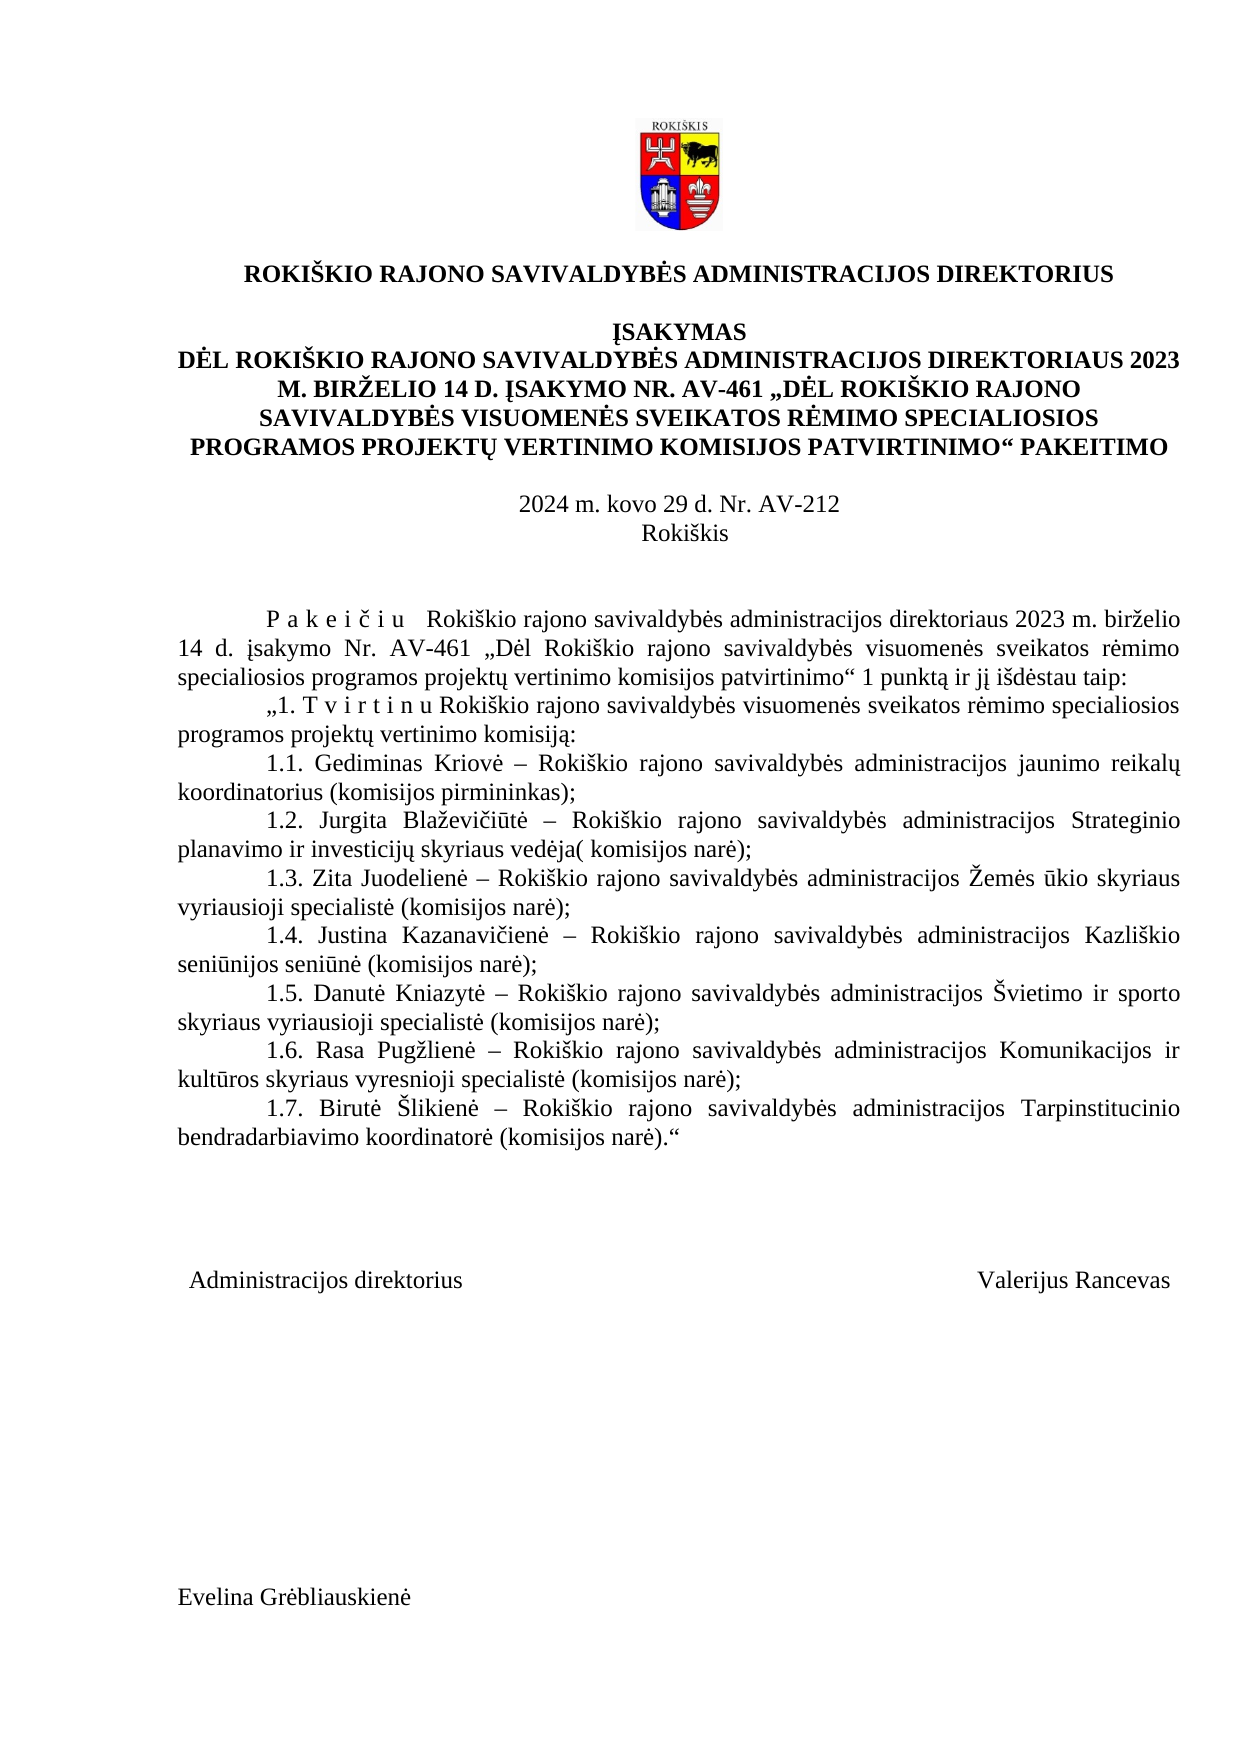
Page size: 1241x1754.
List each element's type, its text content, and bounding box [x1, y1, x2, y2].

text DĖL ROKIŠKIO RAJONO SAVIVALDYBĖS ADMINISTRACIJOS DIREKTORIAUS 2023 M. BIRŽELIO 14 D. ĮSAKYMO NR. AV-461 „DĖL ROKIŠKIO RAJONO SAVIVALDYBĖS VISUOMENĖS SVEIKATOS RĖMIMO SPECIALIOSIOS PROGRAMOS PROJEKTŲ VERTINIMO KOMISIJOS PATVIRTINIMO“ PAKEITIMO [177, 346, 1181, 461]
text „1. T v i r t i n u Rokiškio rajono savivaldybės visuomenės sveikatos rėmimo specialiosios programos projektų vertinimo komisiją: [177, 691, 1181, 748]
text 1.1. Gediminas Kriovė – Rokiškio rajono savivaldybės administracijos jaunimo reikalų koordinatorius (komisijos pirmininkas); [177, 748, 1181, 806]
text ROKIŠKIO RAJONO SAVIVALDYBĖS ADMINISTRACIJOS DIREKTORIUS [177, 259, 1181, 288]
text Evelina Grėbliauskienė [177, 1582, 1181, 1611]
text 2024 m. kovo 29 d. Nr. AV-212 [177, 489, 1181, 518]
table_header Valerijus Rancevas [680, 1266, 1182, 1294]
text 1.6. Rasa Pugžlienė – Rokiškio rajono savivaldybės administracijos Komunikacijos ir kultūros skyriaus vyresnioji specialistė (komisijos narė); [177, 1036, 1181, 1093]
text ĮSAKYMAS [177, 317, 1181, 346]
text 1.4. Justina Kazanavičienė – Rokiškio rajono savivaldybės administracijos Kazliškio seniūnijos seniūnė (komisijos narė); [177, 921, 1181, 978]
text 1.7. Birutė Šlikienė – Rokiškio rajono savivaldybės administracijos Tarpinstitucinio bendradarbiavimo koordinatorė (komisijos narė).“ [177, 1093, 1181, 1151]
table_header Administracijos direktorius [177, 1266, 680, 1294]
picture [635, 118, 723, 231]
text 1.2. Jurgita Blaževičiūtė – Rokiškio rajono savivaldybės administracijos Strateginio planavimo ir investicijų skyriaus vedėja( komisijos narė); [177, 806, 1181, 863]
text 1.5. Danutė Kniazytė – Rokiškio rajono savivaldybės administracijos Švietimo ir sporto skyriaus vyriausioji specialistė (komisijos narė); [177, 978, 1181, 1036]
text Pakeičiu Rokiškio rajono savivaldybės administracijos direktoriaus 2023 m. birželio 14 d. įsakymo Nr. AV-461 „Dėl Rokiškio rajono savivaldybės visuomenės sveikatos rėmimo specialiosios programos projektų vertinimo komisijos patvirtinimo“ 1 punktą ir jį išdėstau taip: [177, 604, 1181, 691]
subtitle Rokiškis [215, 518, 1154, 547]
text 1.3. Zita Juodelienė – Rokiškio rajono savivaldybės administracijos Žemės ūkio skyriaus vyriausioji specialistė (komisijos narė); [177, 863, 1181, 921]
